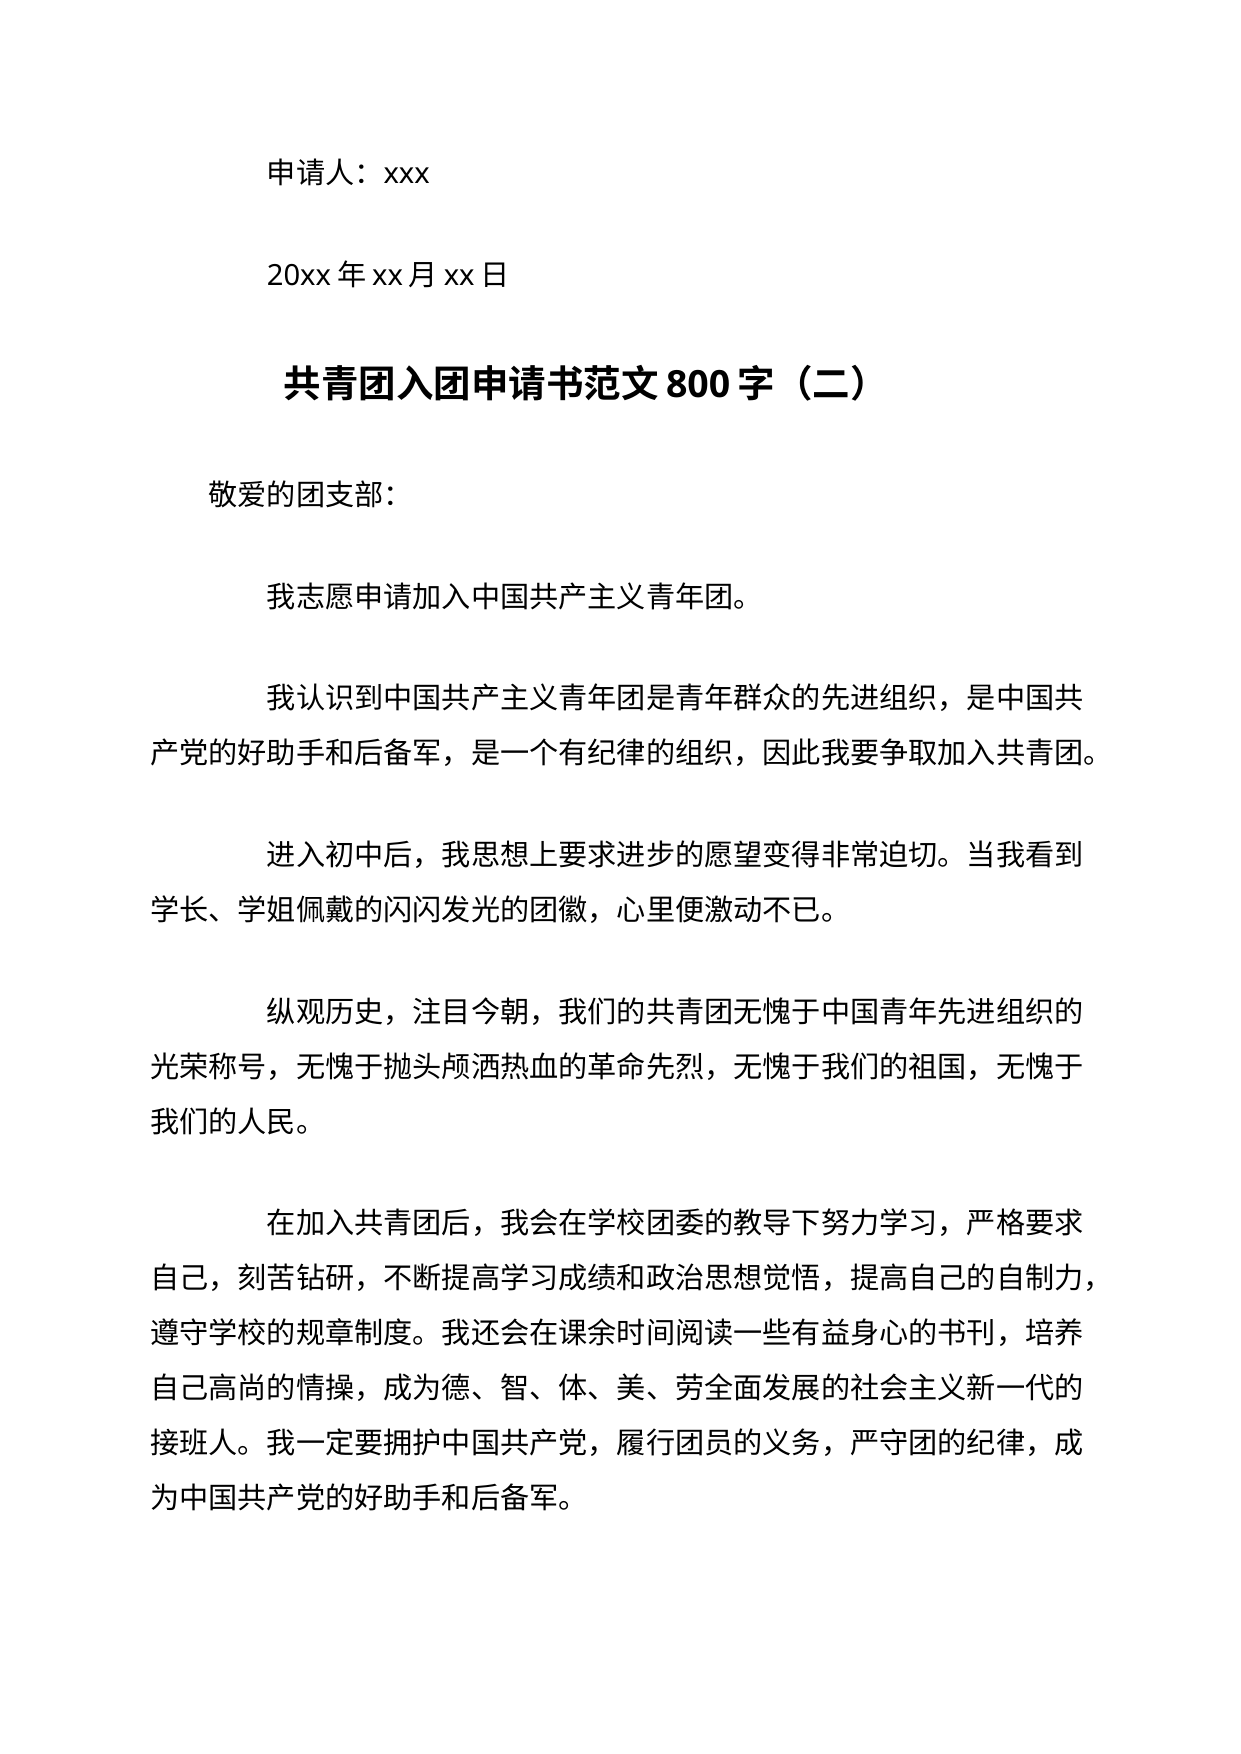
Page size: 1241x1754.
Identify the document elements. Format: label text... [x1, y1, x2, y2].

text 我认识到中国共产主义青年团是青年群众的先进组织，是中国共产党的好助手和后备军，是一个有纪律的组织，因此我要争取加入共青团。 [150, 675, 1090, 772]
text 我志愿申请加入中国共产主义青年团。 [150, 573, 1090, 616]
text 共青团入团申请书范文800字（二） [150, 354, 1090, 408]
text 20xx年xx月xx日 [150, 252, 1090, 294]
text 进入初中后，我思想上要求进步的愿望变得非常迫切。当我看到学长、学姐佩戴的闪闪发光的团徽，心里便激动不已。 [150, 832, 1090, 929]
text 纵观历史，注目今朝，我们的共青团无愧于中国青年先进组织的光荣称号，无愧于抛头颅洒热血的革命先烈，无愧于我们的祖国，无愧于我们的人民。 [150, 988, 1090, 1141]
text 敬爱的团支部： [150, 472, 1090, 514]
text 申请人：xxx [150, 150, 1090, 192]
text 在加入共青团后，我会在学校团委的教导下努力学习，严格要求自己，刻苦钻研，不断提高学习成绩和政治思想觉悟，提高自己的自制力，遵守学校的规章制度。我还会在课余时间阅读一些有益身心的书刊，培养自己高尚的情操，成为德、智、体、美、劳全面发展的社会主义新一代的接班人。我一定要拥护中国共产党，履行团员的义务，严守团的纪律，成为中国共产党的好助手和后备军。 [150, 1200, 1090, 1517]
